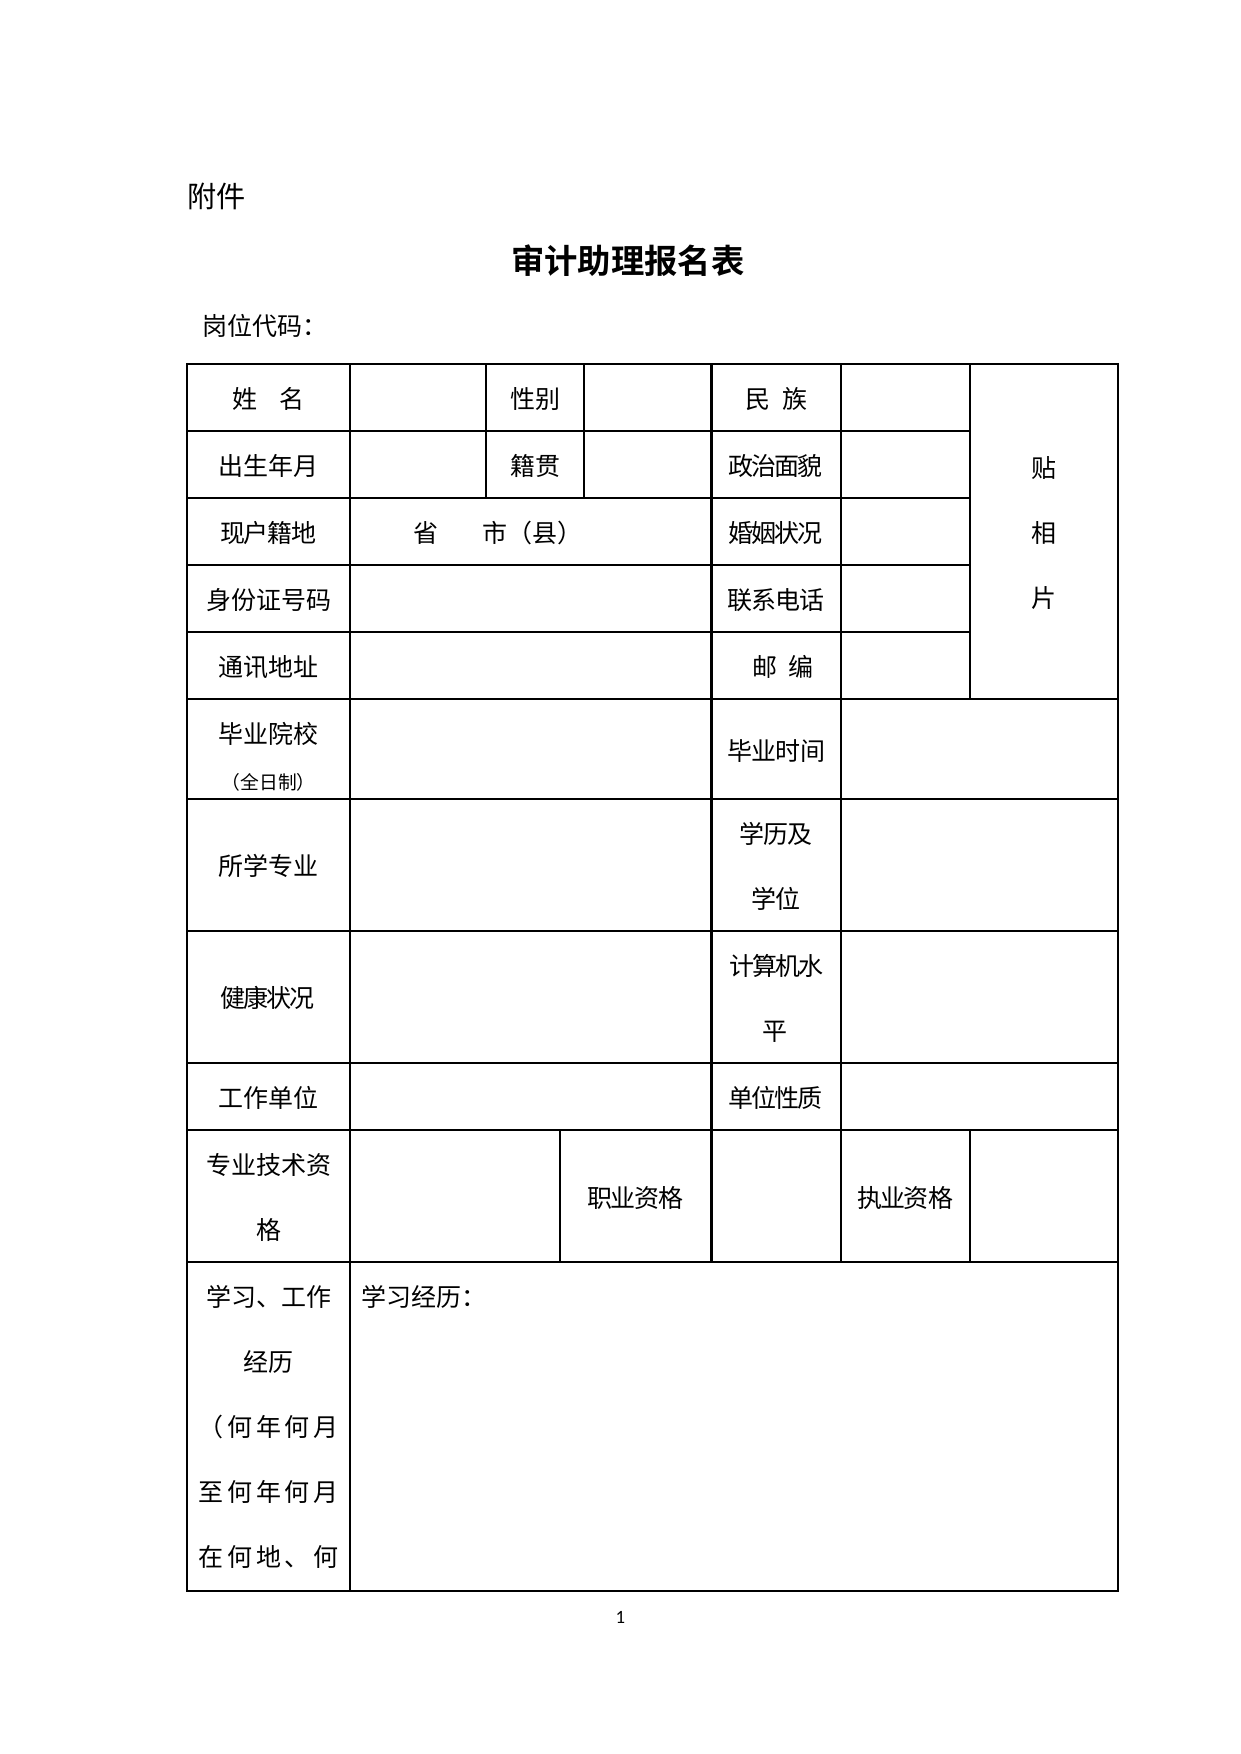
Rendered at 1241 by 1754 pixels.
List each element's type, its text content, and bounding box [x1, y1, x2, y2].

table_cell [959, 566, 969, 631]
table_cell [842, 432, 852, 497]
table_header [351, 365, 361, 430]
table_cell [351, 700, 710, 798]
table_cell [842, 700, 1117, 798]
table_cell [1106, 1064, 1117, 1129]
table_header [474, 365, 485, 430]
table_header 贴 相 片 [971, 365, 1117, 698]
table_header [700, 365, 710, 430]
table_cell 执业资格 [842, 1131, 969, 1261]
table_cell 所学专业 [188, 800, 349, 930]
table_cell [700, 1064, 710, 1129]
table_header [842, 365, 852, 430]
table_cell 职业资格 [561, 1131, 710, 1261]
table_cell 健康状况 [188, 932, 349, 1062]
table_cell [351, 1131, 559, 1261]
table_cell [959, 432, 969, 497]
table_header [959, 365, 969, 430]
table_cell [842, 566, 852, 631]
text 附件 [187, 162, 1053, 227]
text 岗位代码： [187, 292, 1053, 357]
table_cell 学习、工作经历 （何年何月至何年何月在何地、何单位工作或学习、任何职，从中学开始，按时间先后顺序填写） [188, 1263, 349, 1590]
table_cell [842, 633, 852, 698]
table_cell [351, 566, 361, 631]
table_header [585, 365, 596, 430]
table_cell [959, 499, 969, 564]
table_cell [842, 932, 1117, 1062]
text 审计助理报名表 [187, 227, 1053, 292]
table_cell [713, 1131, 840, 1261]
table_cell [971, 1131, 1117, 1261]
table_cell [959, 633, 969, 698]
table_cell [700, 633, 710, 698]
table_cell [842, 499, 852, 564]
table_cell [351, 1064, 361, 1129]
table_cell [585, 432, 596, 497]
table_cell [351, 932, 710, 1062]
table_cell 毕业时间 [713, 700, 840, 798]
table_cell 学习经历： 工作经历： [351, 1263, 1117, 1590]
table_cell [351, 633, 361, 698]
table_cell [700, 432, 710, 497]
table_cell [351, 800, 710, 930]
table_cell [474, 432, 485, 497]
table_cell [842, 1064, 852, 1129]
table_cell [842, 800, 1117, 930]
table_cell [351, 432, 361, 497]
table_cell [700, 566, 710, 631]
